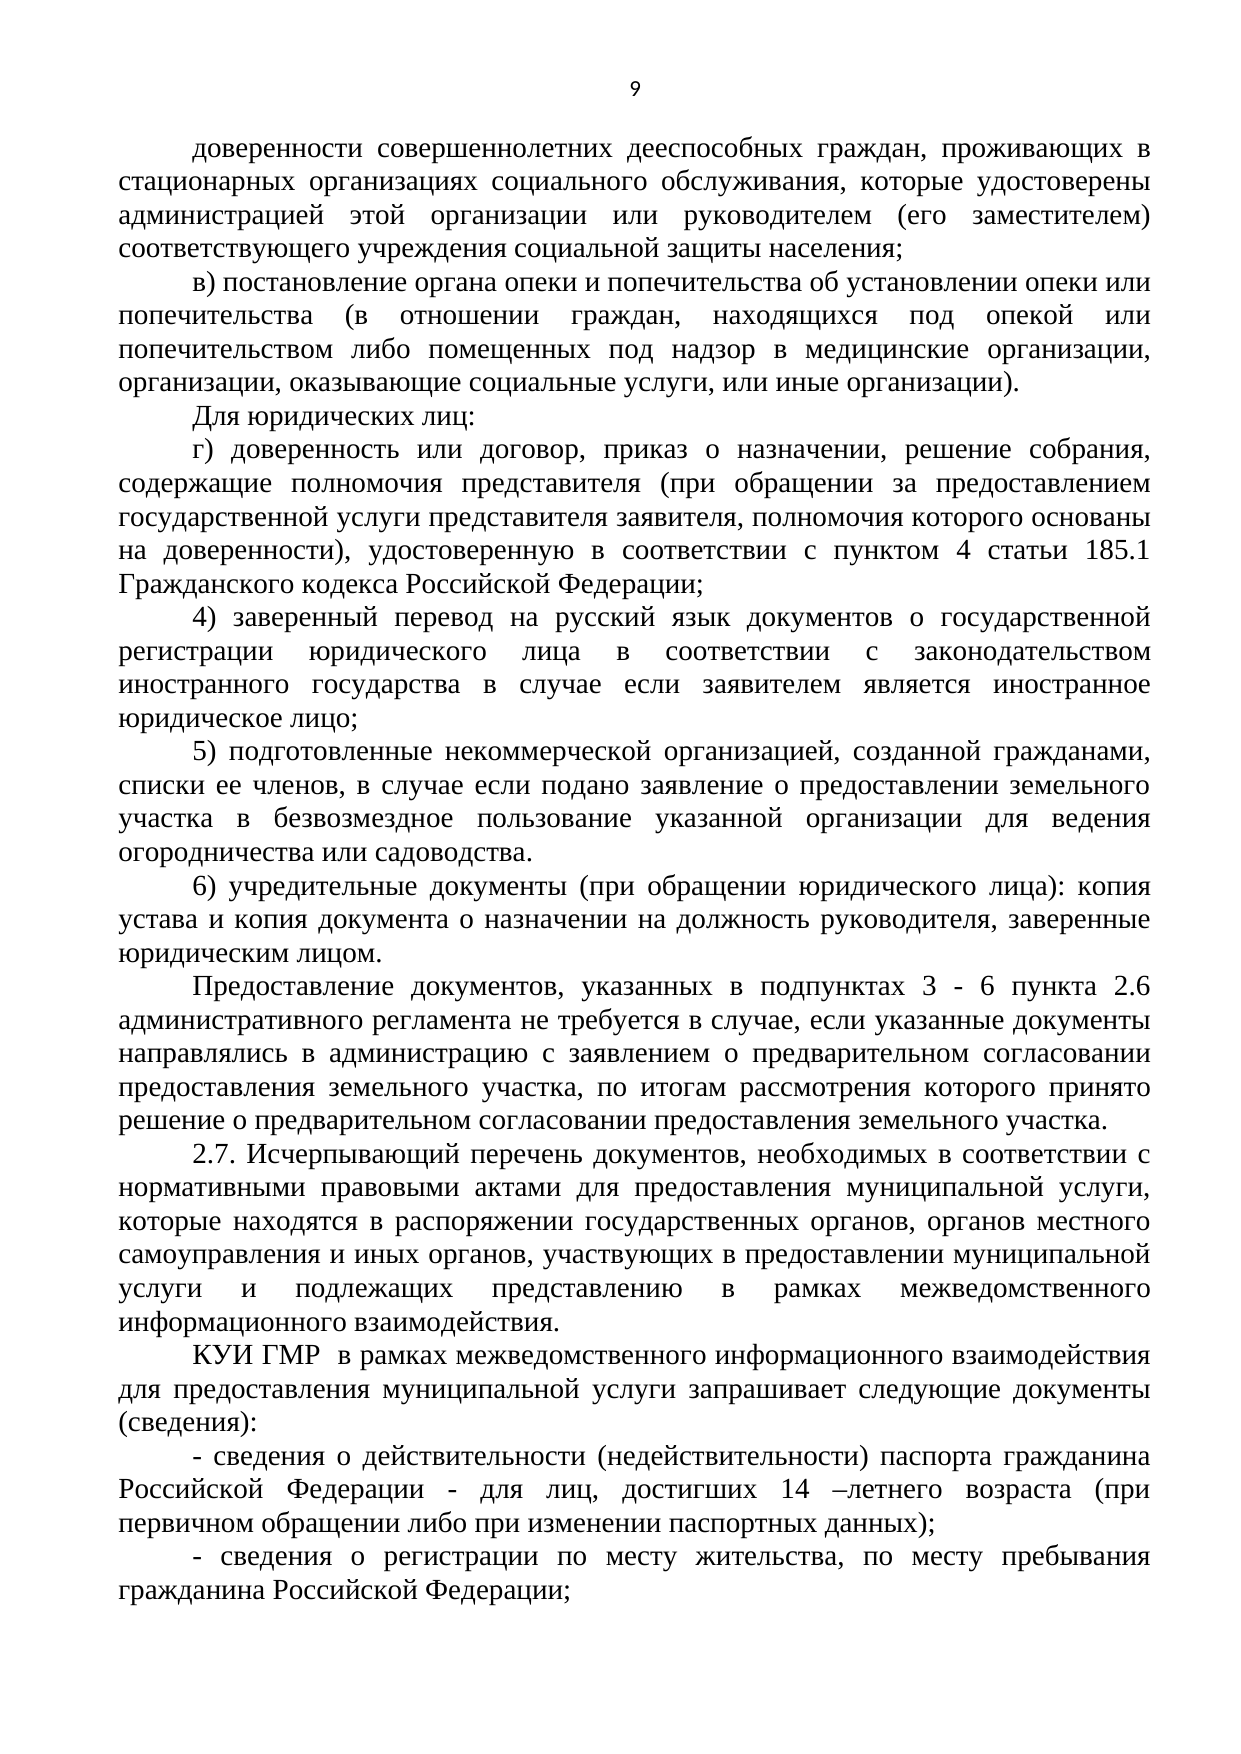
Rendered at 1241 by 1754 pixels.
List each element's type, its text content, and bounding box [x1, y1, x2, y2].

text Предоставление документов, указанных в подпунктах 3 - 6 пункта 2.6 административного регламента не требуется в случае, если указанные документы направлялись в администрацию с заявлением о предварительном согласовании предоставления земельного участка, по итогам рассмотрения которого принято решение о предварительном согласовании предоставления земельного участка. [118, 968, 1152, 1136]
text доверенности совершеннолетних дееспособных граждан, проживающих в стационарных организациях социального обслуживания, которые удостоверены администрацией этой организации или руководителем (его заместителем) соответствующего учреждения социальной защиты населения; [118, 130, 1152, 264]
text - сведения о действительности (недействительности) паспорта гражданина Российской Федерации - для лиц, достигших 14 –летнего возраста (при первичном обращении либо при изменении паспортных данных); [118, 1438, 1152, 1538]
text 5) подготовленные некоммерческой организацией, созданной гражданами, списки ее членов, в случае если подано заявление о предоставлении земельного участка в безвозмездное пользование указанной организации для ведения огородничества или садоводства. [118, 733, 1152, 868]
text 2.7. Исчерпывающий перечень документов, необходимых в соответствии с нормативными правовыми актами для предоставления муниципальной услуги, которые находятся в распоряжении государственных органов, органов местного самоуправления и иных органов, участвующих в предоставлении муниципальной услуги и подлежащих представлению в рамках межведомственного информационного взаимодействия. [118, 1136, 1152, 1337]
text КУИ ГМР в рамках межведомственного информационного взаимодействия для предоставления муниципальной услуги запрашивает следующие документы (сведения): [118, 1337, 1152, 1438]
text - сведения о регистрации по месту жительства, по месту пребывания гражданина Российской Федерации; [118, 1538, 1152, 1606]
text в) постановление органа опеки и попечительства об установлении опеки или попечительства (в отношении граждан, находящихся под опекой или попечительством либо помещенных под надзор в медицинские организации, организации, оказывающие социальные услуги, или иные организации). [118, 264, 1152, 398]
text г) доверенность или договор, приказ о назначении, решение собрания, содержащие полномочия представителя (при обращении за предоставлением государственной услуги представителя заявителя, полномочия которого основаны на доверенности), удостоверенную в соответствии с пунктом 4 статьи 185.1 Гражданского кодекса Российской Федерации; [118, 432, 1152, 599]
text 4) заверенный перевод на русский язык документов о государственной регистрации юридического лица в соответствии с законодательством иностранного государства в случае если заявителем является иностранное юридическое лицо; [118, 599, 1152, 733]
text 6) учредительные документы (при обращении юридического лица): копия устава и копия документа о назначении на должность руководителя, заверенные юридическим лицом. [118, 868, 1152, 968]
text Для юридических лиц: [118, 398, 1152, 432]
